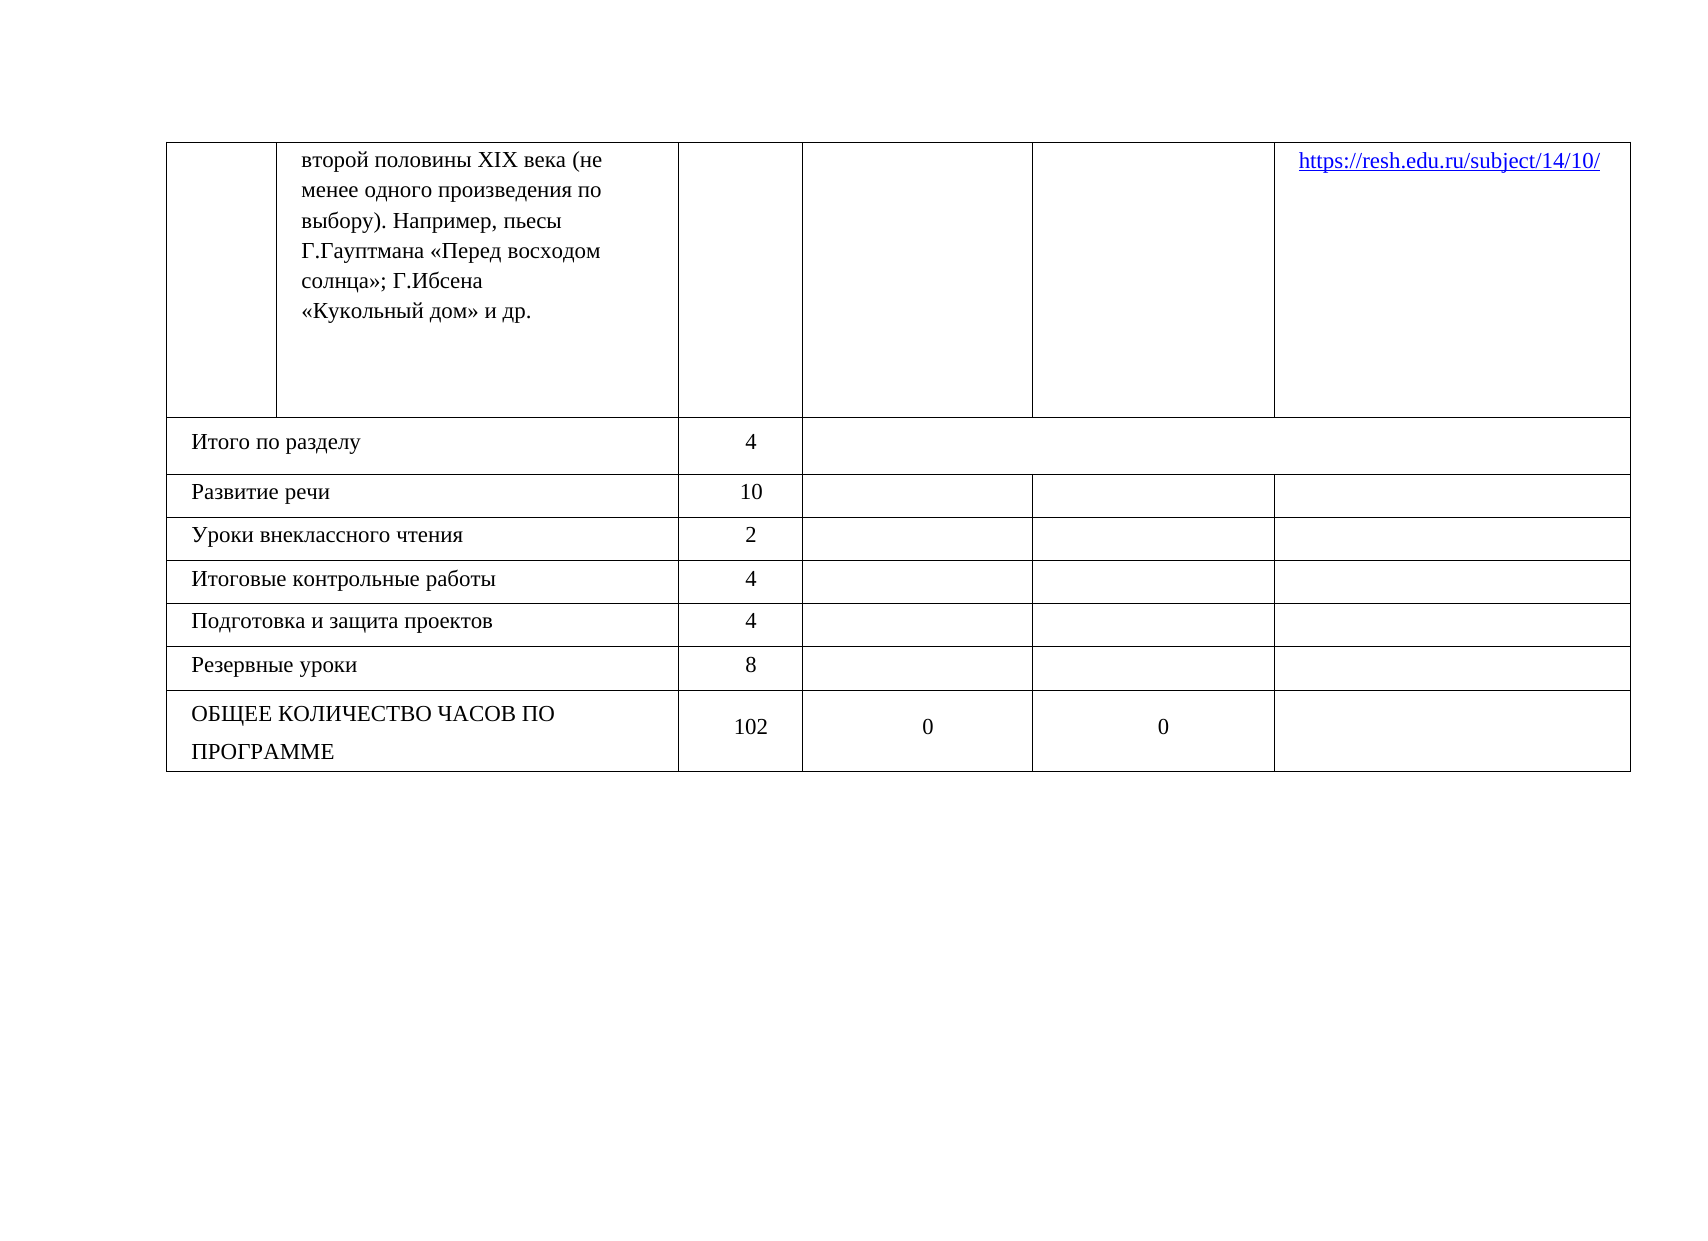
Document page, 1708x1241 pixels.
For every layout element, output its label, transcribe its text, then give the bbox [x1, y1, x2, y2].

table_cell [803, 604, 1032, 646]
table_header второй половины XIX века (не менее одного произведения по выбору). Например, пьесы Г.Гауптмана «Перед восходом солнца»; Г.Ибсена «Кукольный дом» и др. [277, 143, 678, 417]
table_cell [1275, 604, 1630, 646]
table_cell Подготовка и защита проектов [167, 604, 678, 646]
table_cell [1033, 518, 1274, 560]
table_cell 10 [679, 475, 802, 517]
table_header [803, 143, 1032, 417]
table_cell 4 [679, 604, 802, 646]
table_cell 4 [679, 561, 802, 603]
table_cell [1033, 604, 1274, 646]
table_cell [1033, 647, 1274, 690]
table_cell [1033, 561, 1274, 603]
table_cell 102 [679, 691, 802, 771]
table_cell [1275, 561, 1630, 603]
table_cell [803, 518, 1032, 560]
table_cell [1275, 647, 1630, 690]
table_header [679, 143, 802, 417]
table_cell [803, 647, 1032, 690]
table_cell [803, 561, 1032, 603]
table_header [1033, 143, 1274, 417]
table_cell Развитие речи [167, 475, 678, 517]
table_cell [803, 475, 1032, 517]
table_header [167, 143, 276, 417]
table_cell 2 [679, 518, 802, 560]
table_cell [1275, 691, 1630, 771]
table_header https://resh.edu.ru/subject/14/10/ [1275, 143, 1630, 417]
table_cell [1275, 475, 1630, 517]
table_cell Итого по разделу [167, 418, 678, 474]
table_cell 4 [679, 418, 802, 474]
table_cell [803, 418, 1630, 474]
table_cell Итоговые контрольные работы [167, 561, 678, 603]
table_cell Уроки внеклассного чтения [167, 518, 678, 560]
table_cell 8 [679, 647, 802, 690]
table_cell 0 [1033, 691, 1274, 771]
table_cell 0 [803, 691, 1032, 771]
table_cell Резервные уроки [167, 647, 678, 690]
table_cell [1033, 475, 1274, 517]
table_cell ОБЩЕЕ КОЛИЧЕСТВО ЧАСОВ ПО ПРОГРАММЕ [167, 691, 678, 771]
table_cell [1275, 518, 1630, 560]
